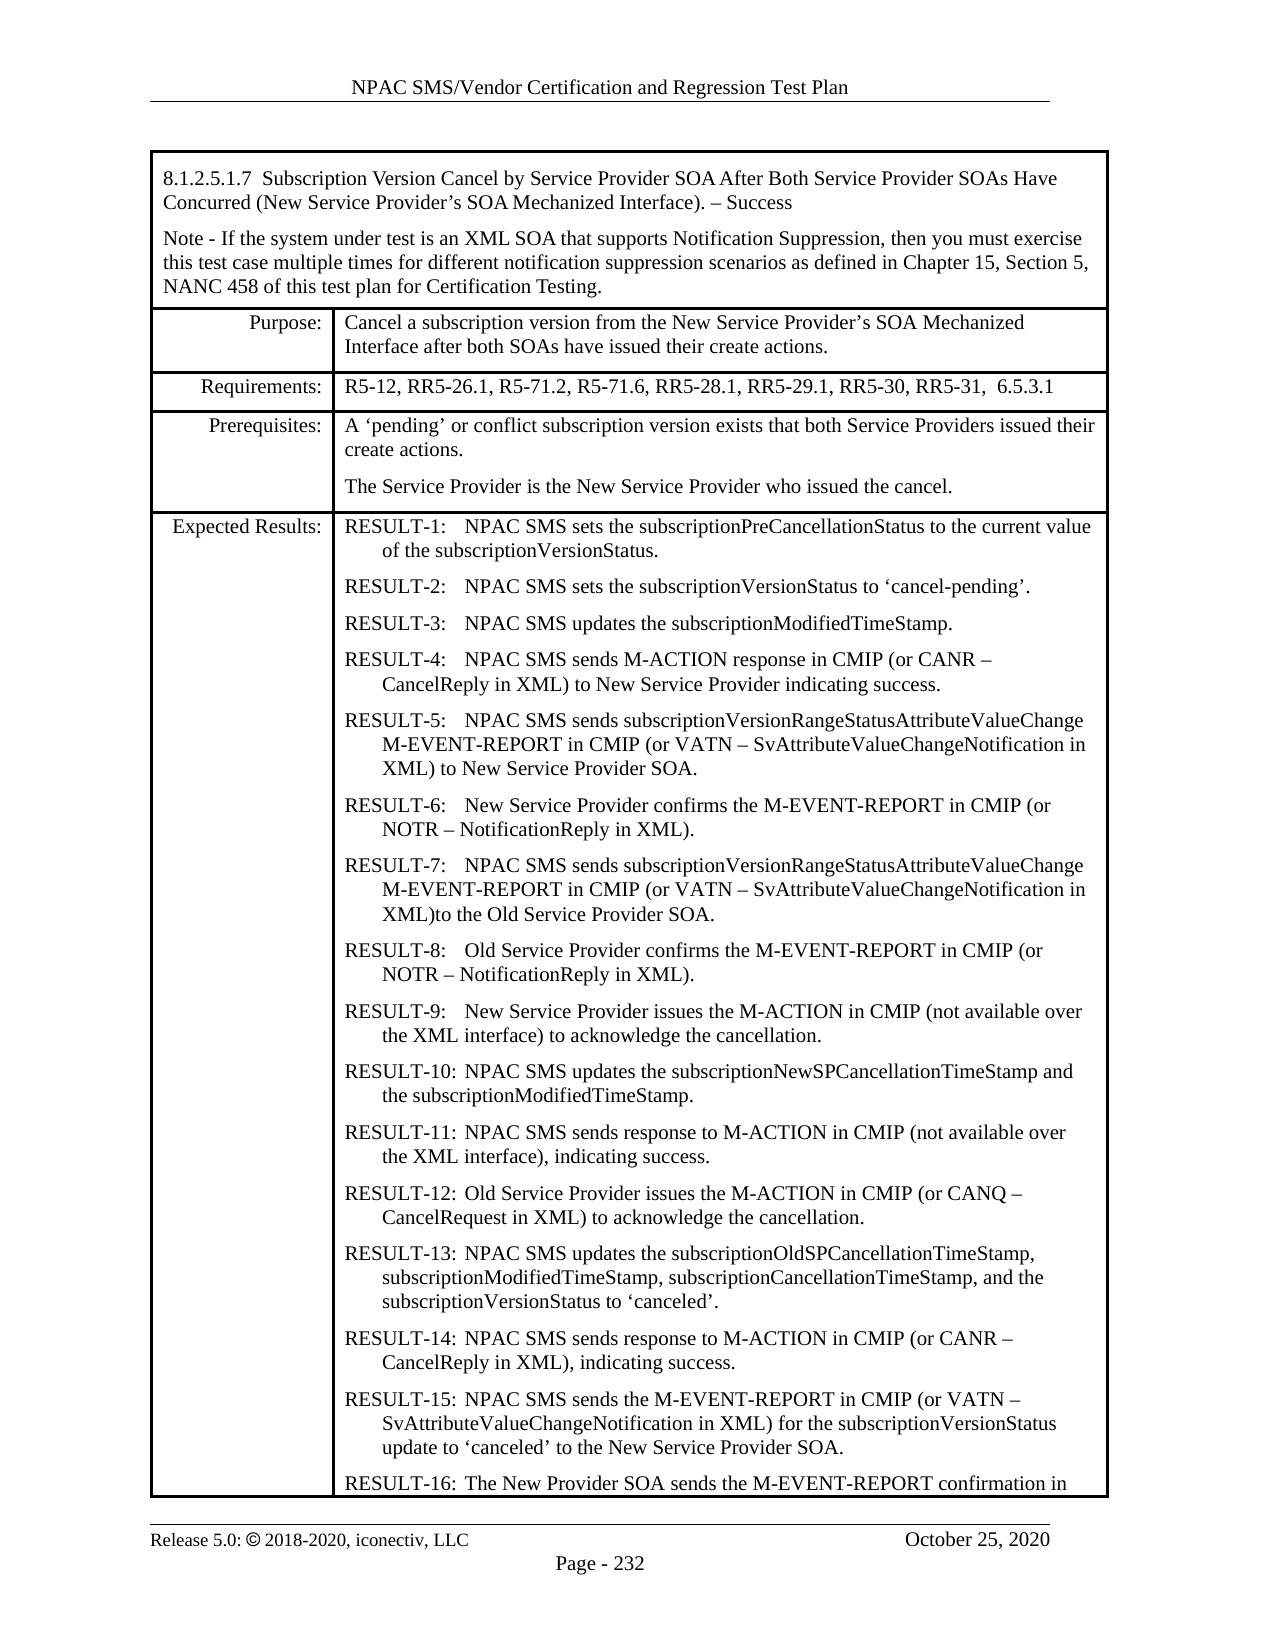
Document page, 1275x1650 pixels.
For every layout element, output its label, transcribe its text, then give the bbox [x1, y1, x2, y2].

table_cell Purpose: [153, 310, 332, 371]
table_cell Expected Results: [153, 514, 332, 1495]
table_cell Prerequisites: [153, 413, 332, 511]
table_cell R5-12, RR5-26.1, R5-71.2, R5-71.6, RR5-28.1, RR5-29.1, RR5-30, RR5-31, 6.5.3.1 [335, 374, 1106, 410]
table_header 8.1.2.5.1.7 Subscription Version Cancel by Service Provider SOA After Both Service Provider SOAs Have Concurred (New Service Provider’s SOA Mechanized Interface). – Success Note - If the system under test is an XML SOA that supports Notification Suppression, then you must exercise this test case multiple times for different notification suppression scenarios as defined in Chapter 15, Section 5, NANC 458 of this test plan for Certification Testing. [153, 153, 1106, 307]
table_cell Cancel a subscription version from the New Service Provider’s SOA Mechanized Interface after both SOAs have issued their create actions. [335, 310, 1106, 371]
table_cell A ‘pending’ or conflict subscription version exists that both Service Providers issued their create actions. The Service Provider is the New Service Provider who issued the cancel. [335, 413, 1106, 511]
table_cell Requirements: [153, 374, 332, 410]
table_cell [335, 514, 1106, 1495]
